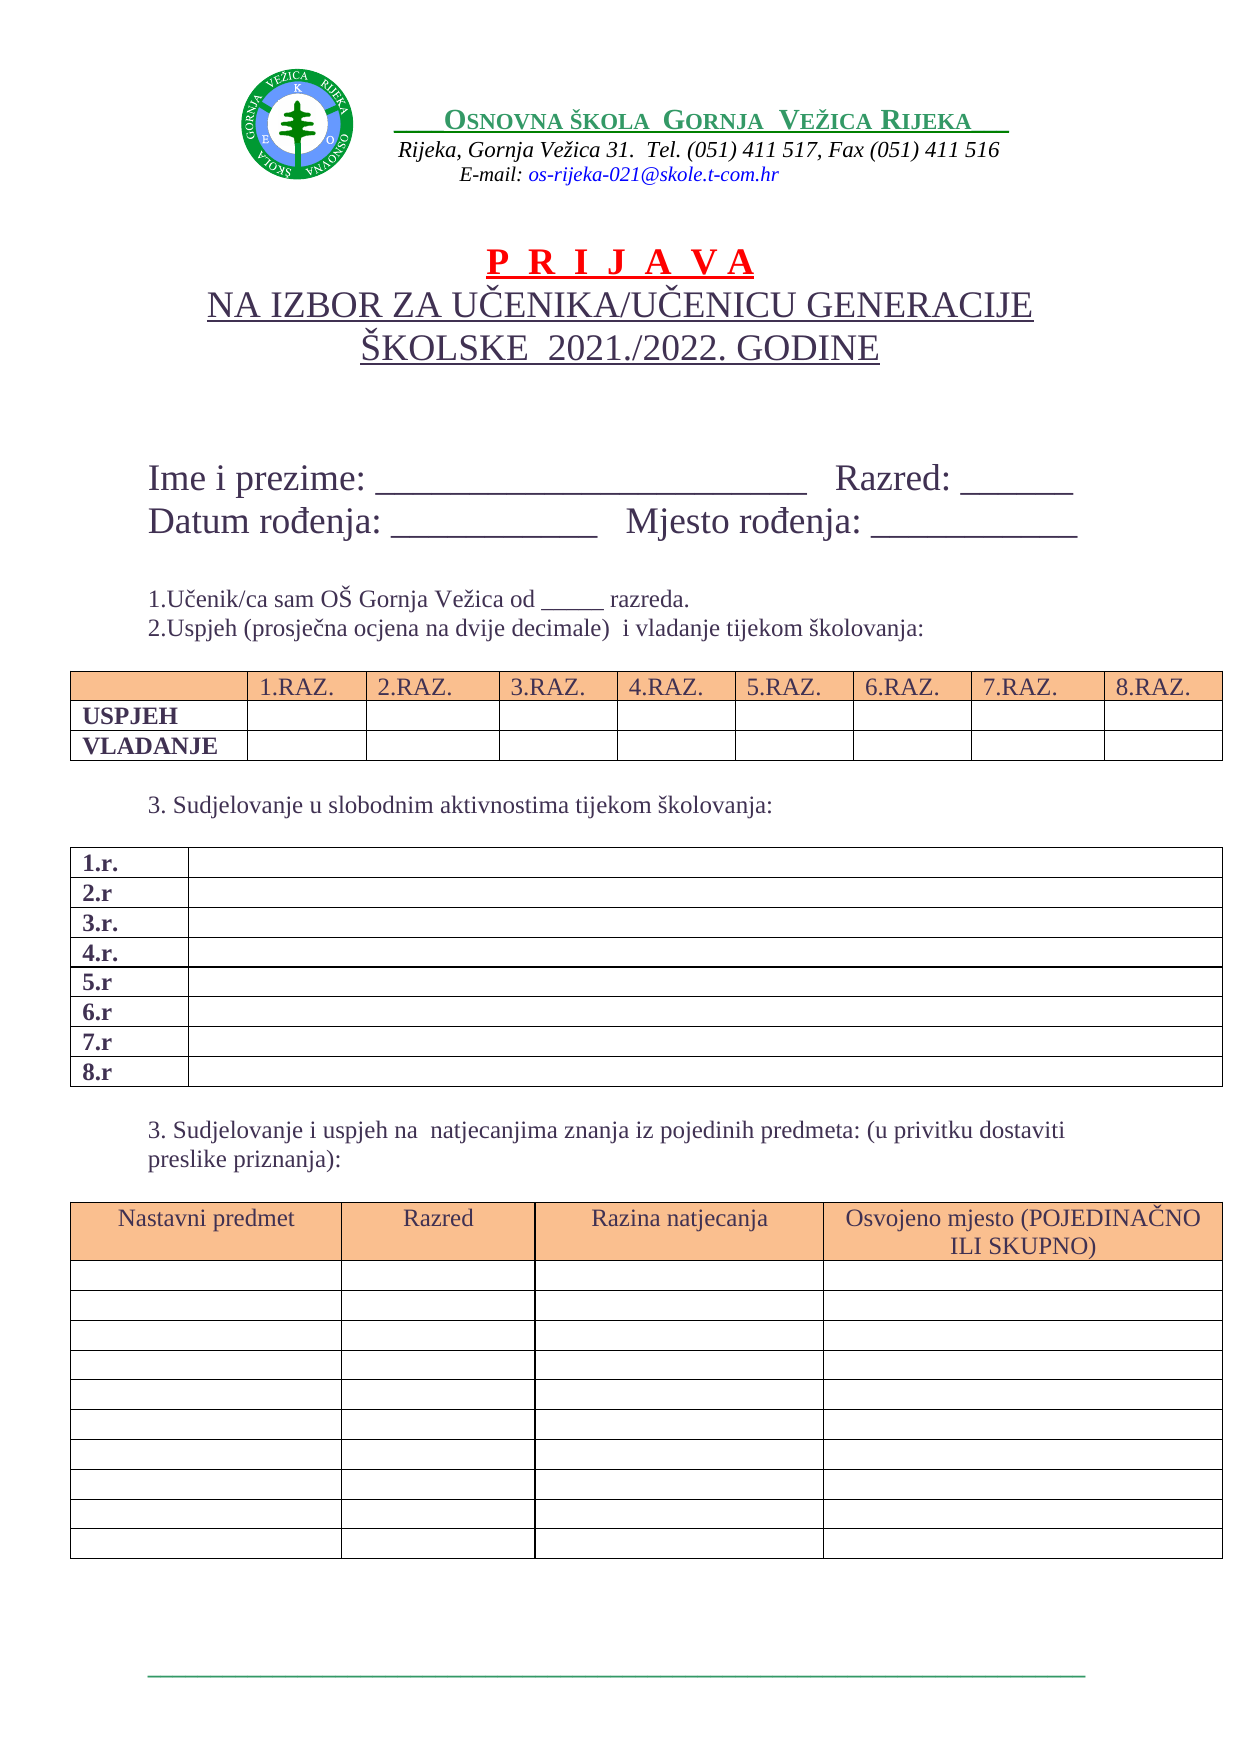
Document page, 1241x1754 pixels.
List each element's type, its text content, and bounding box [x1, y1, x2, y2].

table_cell [824, 1529, 1222, 1558]
table_cell [71, 1470, 341, 1498]
table_cell [536, 1470, 823, 1498]
table_cell [71, 1500, 341, 1528]
table_cell [536, 1261, 823, 1290]
table_header 3.RAZ. [500, 672, 617, 700]
table_cell [536, 1410, 823, 1439]
table_cell [342, 1291, 534, 1320]
table_header 2.RAZ. [367, 672, 499, 700]
table_cell [536, 1500, 823, 1528]
table_cell [824, 1351, 1222, 1379]
table_cell [736, 701, 853, 730]
table_cell [1105, 701, 1222, 730]
table_cell [342, 1380, 534, 1409]
table_cell [824, 1261, 1222, 1290]
text 2.Uspjeh (prosječna ocjena na dvije decimale) i vladanje tijekom školovanja: [148, 613, 1093, 642]
table_cell [71, 1321, 341, 1349]
table_cell [248, 701, 366, 730]
table_header 8.RAZ. [1105, 672, 1222, 700]
table_cell 8.r [71, 1057, 188, 1086]
table_cell [367, 701, 499, 730]
table_cell [71, 1529, 341, 1558]
table_cell [342, 1410, 534, 1439]
table_cell [824, 1380, 1222, 1409]
table_cell [1105, 731, 1222, 760]
table_cell VLADANJE [71, 731, 247, 760]
table_cell [71, 1410, 341, 1439]
table_header 5.RAZ. [736, 672, 853, 700]
table_cell [854, 701, 971, 730]
table_cell [189, 908, 1222, 937]
table_cell [71, 1440, 341, 1469]
table_cell [71, 1261, 341, 1290]
table_cell [536, 1529, 823, 1558]
text 3. Sudjelovanje u slobodnim aktivnostima tijekom školovanja: [148, 790, 1093, 818]
table_cell [500, 701, 617, 730]
table_cell [342, 1321, 534, 1349]
table_cell [972, 731, 1104, 760]
table_cell [342, 1351, 534, 1379]
table_header 1.r. [71, 848, 188, 877]
text Datum rođenja: ___________ Mjesto rođenja: ___________ [148, 498, 1093, 541]
table_cell [618, 731, 735, 760]
table_cell [342, 1500, 534, 1528]
table_cell [824, 1440, 1222, 1469]
table_cell [71, 1380, 341, 1409]
table_cell [189, 938, 1222, 966]
table_cell [536, 1291, 823, 1320]
table_cell [342, 1440, 534, 1469]
table_cell 3.r. [71, 908, 188, 937]
table_cell [342, 1470, 534, 1498]
table_header Osvojeno mjesto (POJEDINAČNO ILI SKUPNO) [824, 1203, 1222, 1260]
table_header Razred [342, 1203, 534, 1260]
table_cell [824, 1500, 1222, 1528]
text 1.Učenik/ca sam OŠ Gornja Vežica od _____ razreda. [148, 584, 1093, 613]
table_cell [824, 1291, 1222, 1320]
table_cell [618, 701, 735, 730]
table_header Razina natjecanja [536, 1203, 823, 1260]
table_cell [342, 1529, 534, 1558]
text ŠKOLSKE 2021./2022. GODINE [148, 326, 1093, 369]
table_cell [71, 1351, 341, 1379]
text P R I J A V A [148, 239, 1093, 282]
table_cell [189, 968, 1222, 996]
table_cell 6.r [71, 997, 188, 1026]
text NA IZBOR ZA UČENIKA/UČENICU GENERACIJE [148, 282, 1093, 326]
table_cell [500, 731, 617, 760]
table_cell 7.r [71, 1027, 188, 1056]
table_header Nastavni predmet [71, 1203, 341, 1260]
table_cell 2.r [71, 878, 188, 907]
table_cell [824, 1470, 1222, 1498]
table_header 7.RAZ. [972, 672, 1104, 700]
table_header [189, 848, 1222, 877]
table_cell [824, 1321, 1222, 1349]
table_header 1.RAZ. [248, 672, 366, 700]
table_cell USPJEH [71, 701, 247, 730]
table_header 4.RAZ. [618, 672, 735, 700]
table_cell [824, 1410, 1222, 1439]
table_header [71, 672, 247, 700]
text 3. Sudjelovanje i uspjeh na natjecanjima znanja iz pojedinih predmeta: (u privitku dostaviti preslike priznanja): [148, 1115, 1093, 1173]
table_cell 4.r. [71, 938, 188, 966]
table_header 6.RAZ. [854, 672, 971, 700]
table_cell [536, 1440, 823, 1469]
table_cell [189, 878, 1222, 907]
table_cell [189, 997, 1222, 1026]
table_cell [71, 1291, 341, 1320]
table_cell [736, 731, 853, 760]
table_cell [189, 1057, 1222, 1086]
table_cell [367, 731, 499, 760]
table_cell 5.r [71, 968, 188, 996]
table_cell [854, 731, 971, 760]
table_cell [189, 1027, 1222, 1056]
table_cell [972, 701, 1104, 730]
table_cell [536, 1351, 823, 1379]
table_cell [536, 1321, 823, 1349]
table_cell [536, 1380, 823, 1409]
table_cell [342, 1261, 534, 1290]
table_cell [248, 731, 366, 760]
text Ime i prezime: _______________________ Razred: ______ [148, 455, 1093, 498]
